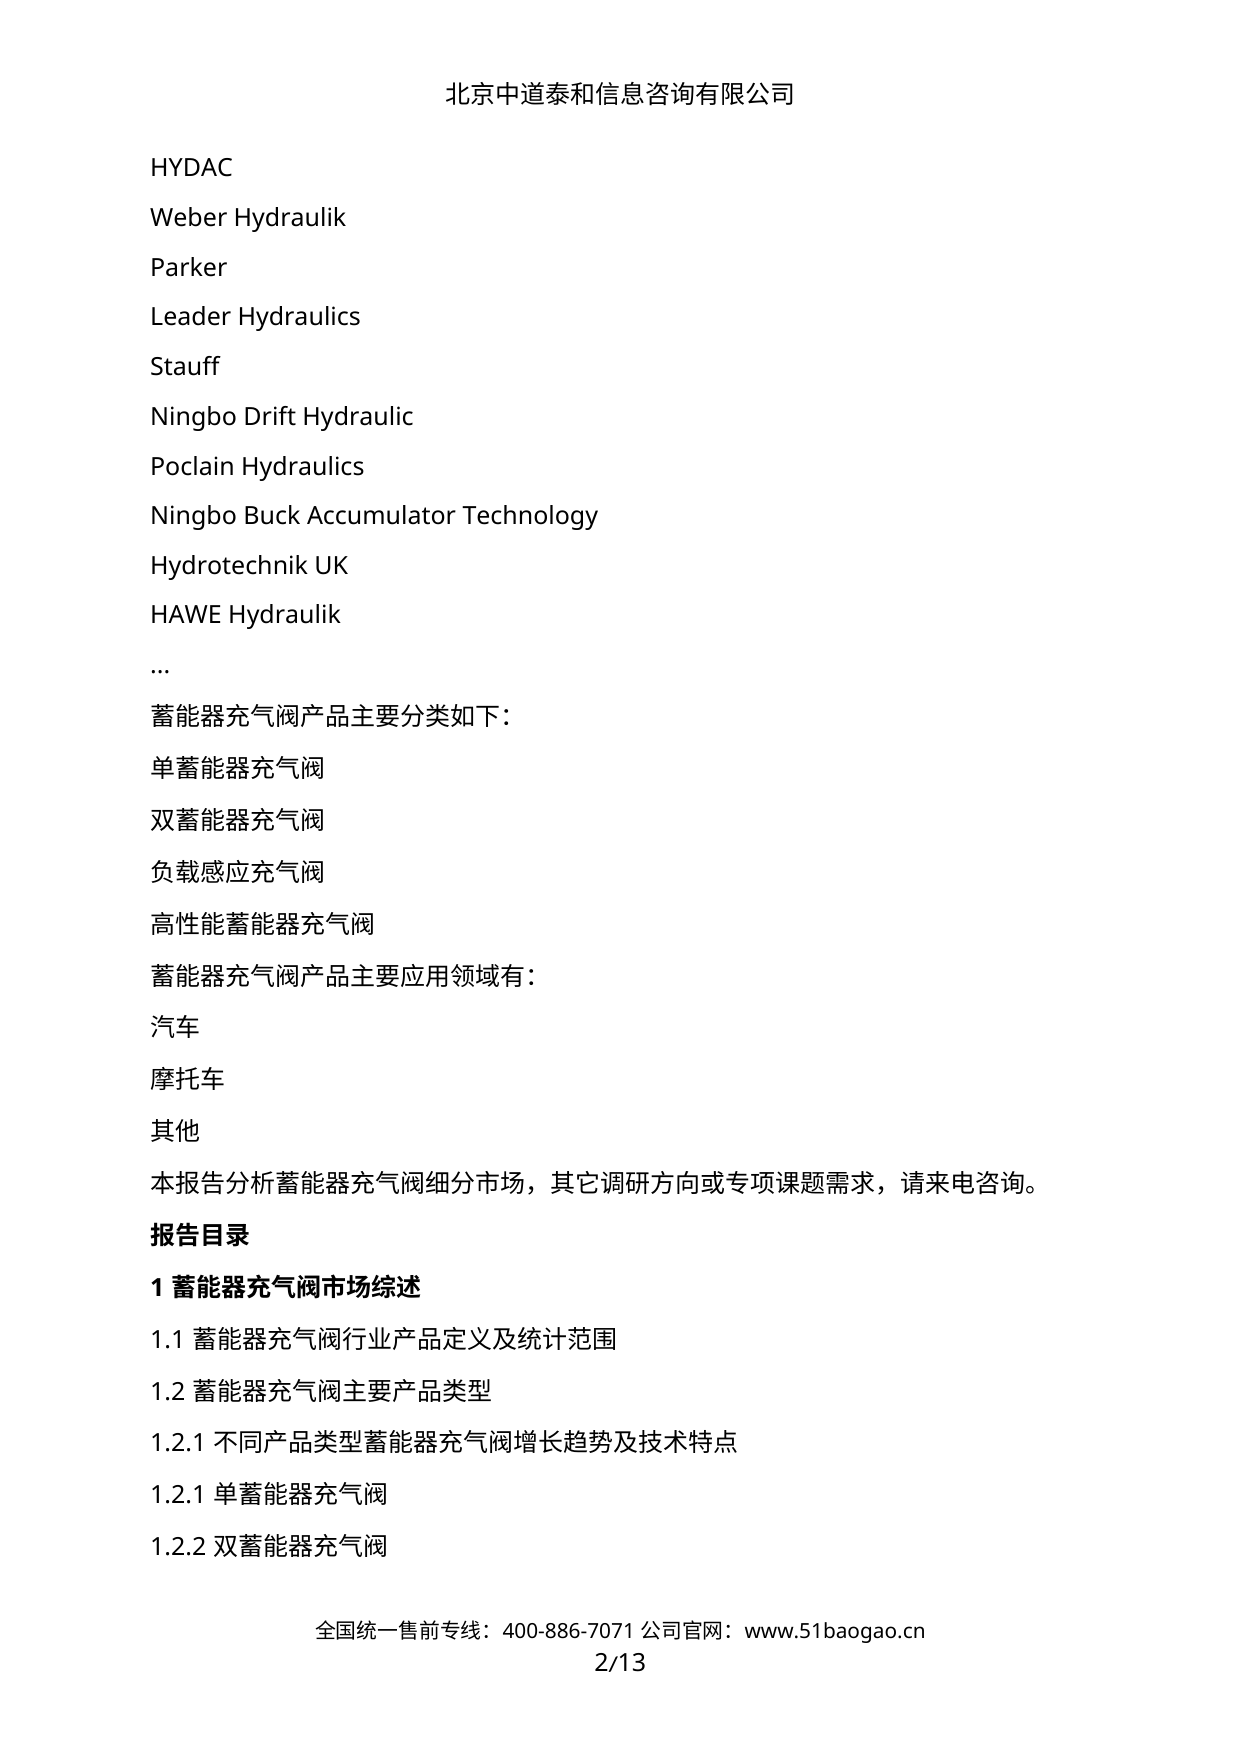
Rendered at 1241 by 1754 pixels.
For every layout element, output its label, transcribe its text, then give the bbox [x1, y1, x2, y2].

text 1 蓄能器充气阀市场综述 [150, 1267, 1090, 1303]
text 摩托车 [150, 1060, 1090, 1096]
text HYDAC [150, 150, 1090, 184]
text Weber Hydraulik [150, 200, 1090, 234]
text Ningbo Drift Hydraulic [150, 398, 1090, 432]
text 本报告分析蓄能器充气阀细分市场，其它调研方向或专项课题需求，请来电咨询。 [150, 1163, 1090, 1200]
text 蓄能器充气阀产品主要分类如下： [150, 697, 1090, 733]
text 1.2.2 双蓄能器充气阀 [150, 1527, 1090, 1563]
text 1.2.1 单蓄能器充气阀 [150, 1475, 1090, 1511]
text HAWE Hydraulik [150, 597, 1090, 631]
text Parker [150, 249, 1090, 283]
text Stauff [150, 349, 1090, 383]
text 报告目录 [150, 1215, 1090, 1252]
text Leader Hydraulics [150, 299, 1090, 333]
text 汽车 [150, 1008, 1090, 1044]
text 蓄能器充气阀产品主要应用领域有： [150, 956, 1090, 992]
text 1.2 蓄能器充气阀主要产品类型 [150, 1371, 1090, 1407]
text 其他 [150, 1112, 1090, 1148]
text 高性能蓄能器充气阀 [150, 904, 1090, 940]
text Poclain Hydraulics [150, 448, 1090, 482]
text 双蓄能器充气阀 [150, 800, 1090, 837]
text 1.1 蓄能器充气阀行业产品定义及统计范围 [150, 1319, 1090, 1355]
text 单蓄能器充气阀 [150, 748, 1090, 785]
text 负载感应充气阀 [150, 852, 1090, 888]
text Hydrotechnik UK [150, 547, 1090, 582]
text ... [150, 647, 1090, 681]
text 1.2.1 不同产品类型蓄能器充气阀增长趋势及技术特点 [150, 1423, 1090, 1459]
text Ningbo Buck Accumulator Technology [150, 498, 1090, 532]
